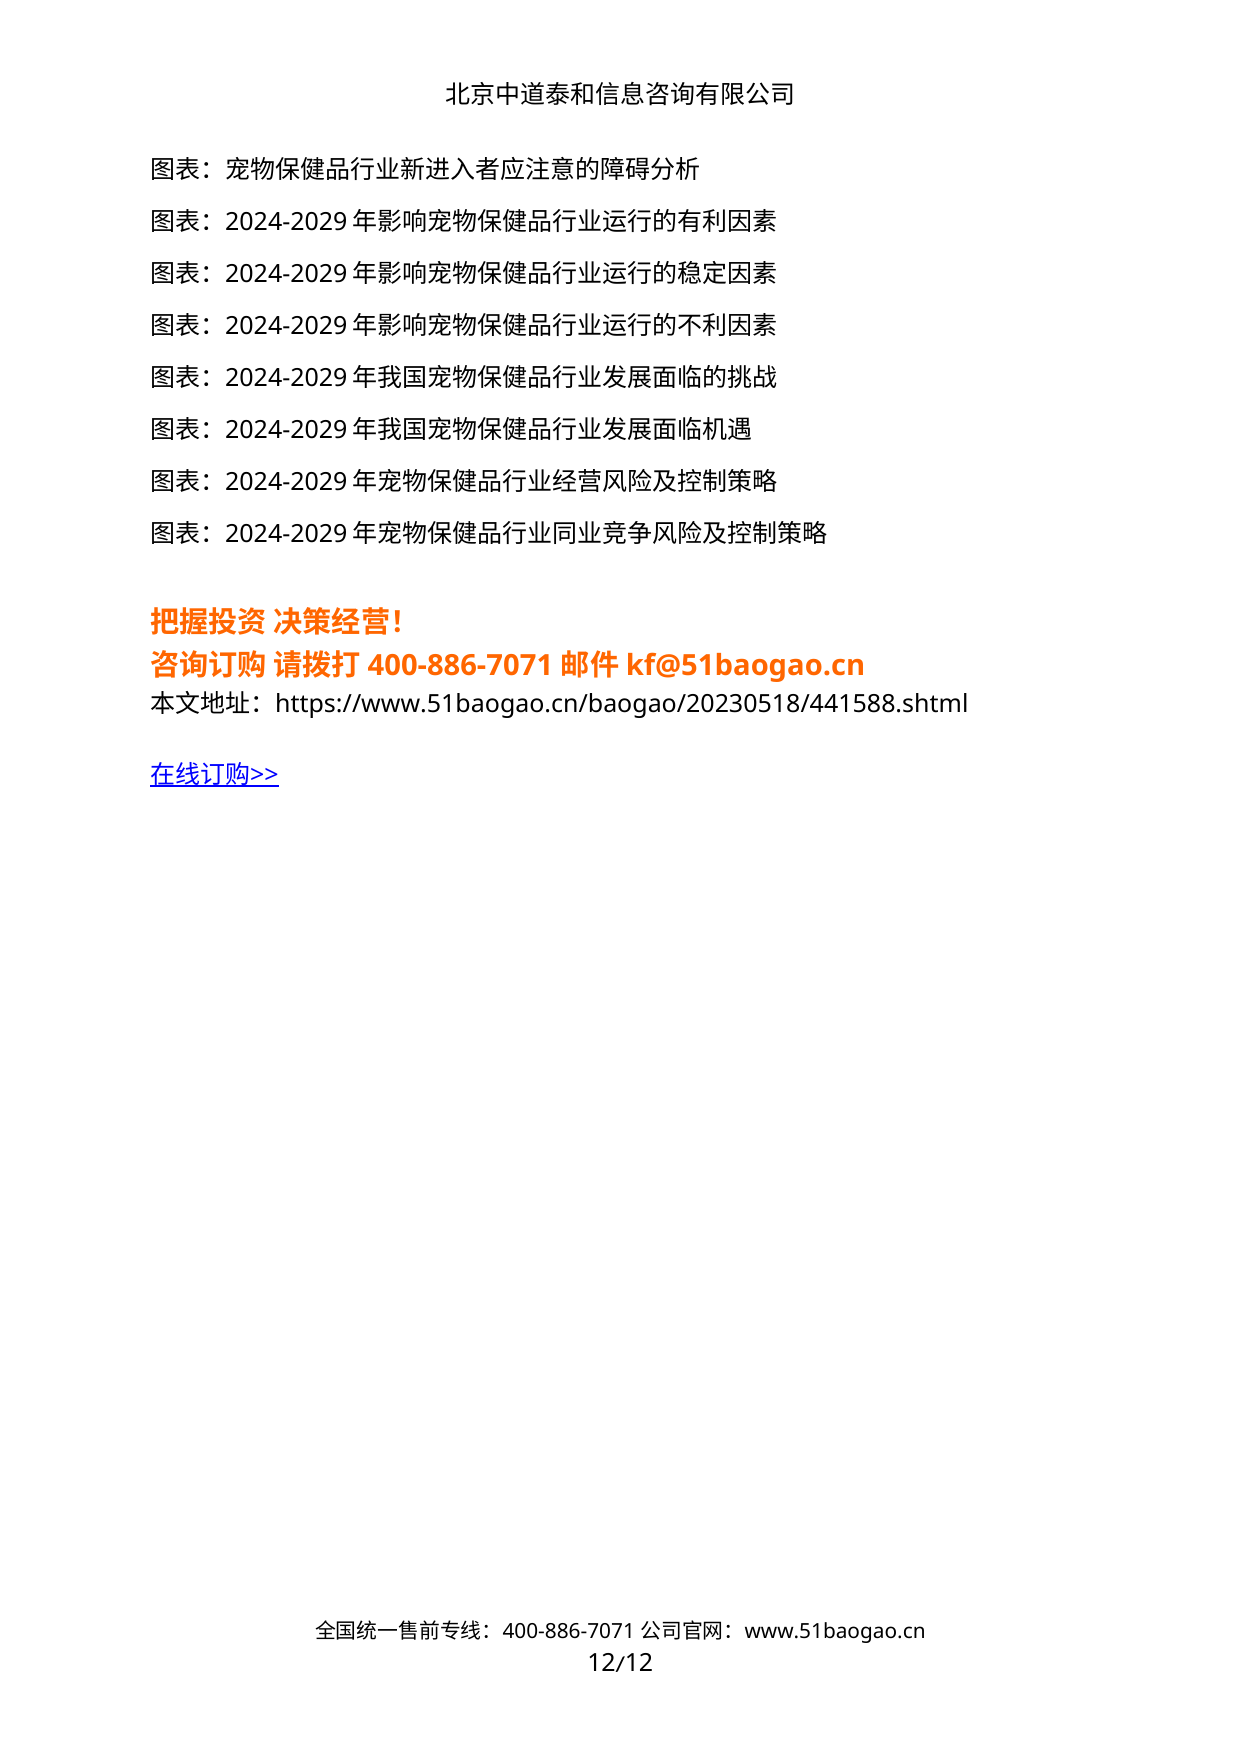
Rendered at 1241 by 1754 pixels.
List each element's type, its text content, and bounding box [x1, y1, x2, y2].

text 图表：2024-2029年宠物保健品行业同业竞争风险及控制策略 [150, 513, 1090, 549]
text 图表：宠物保健品行业新进入者应注意的障碍分析 [150, 150, 1090, 186]
text 把握投资 决策经营！咨询订购 请拨打 400-886-7071 邮件 kf@51baogao.cn本文地址：https://www.51baogao.cn/baogao/20230518/441588.shtml [150, 565, 1090, 720]
text 图表：2024-2029年影响宠物保健品行业运行的有利因素 [150, 202, 1090, 238]
text 图表：2024-2029年影响宠物保健品行业运行的不利因素 [150, 306, 1090, 342]
text 在线订购>> [150, 720, 1090, 790]
text 图表：2024-2029年我国宠物保健品行业发展面临的挑战 [150, 357, 1090, 394]
text 图表：2024-2029年影响宠物保健品行业运行的稳定因素 [150, 254, 1090, 290]
text 图表：2024-2029年宠物保健品行业经营风险及控制策略 [150, 461, 1090, 497]
text 图表：2024-2029年我国宠物保健品行业发展面临机遇 [150, 409, 1090, 446]
